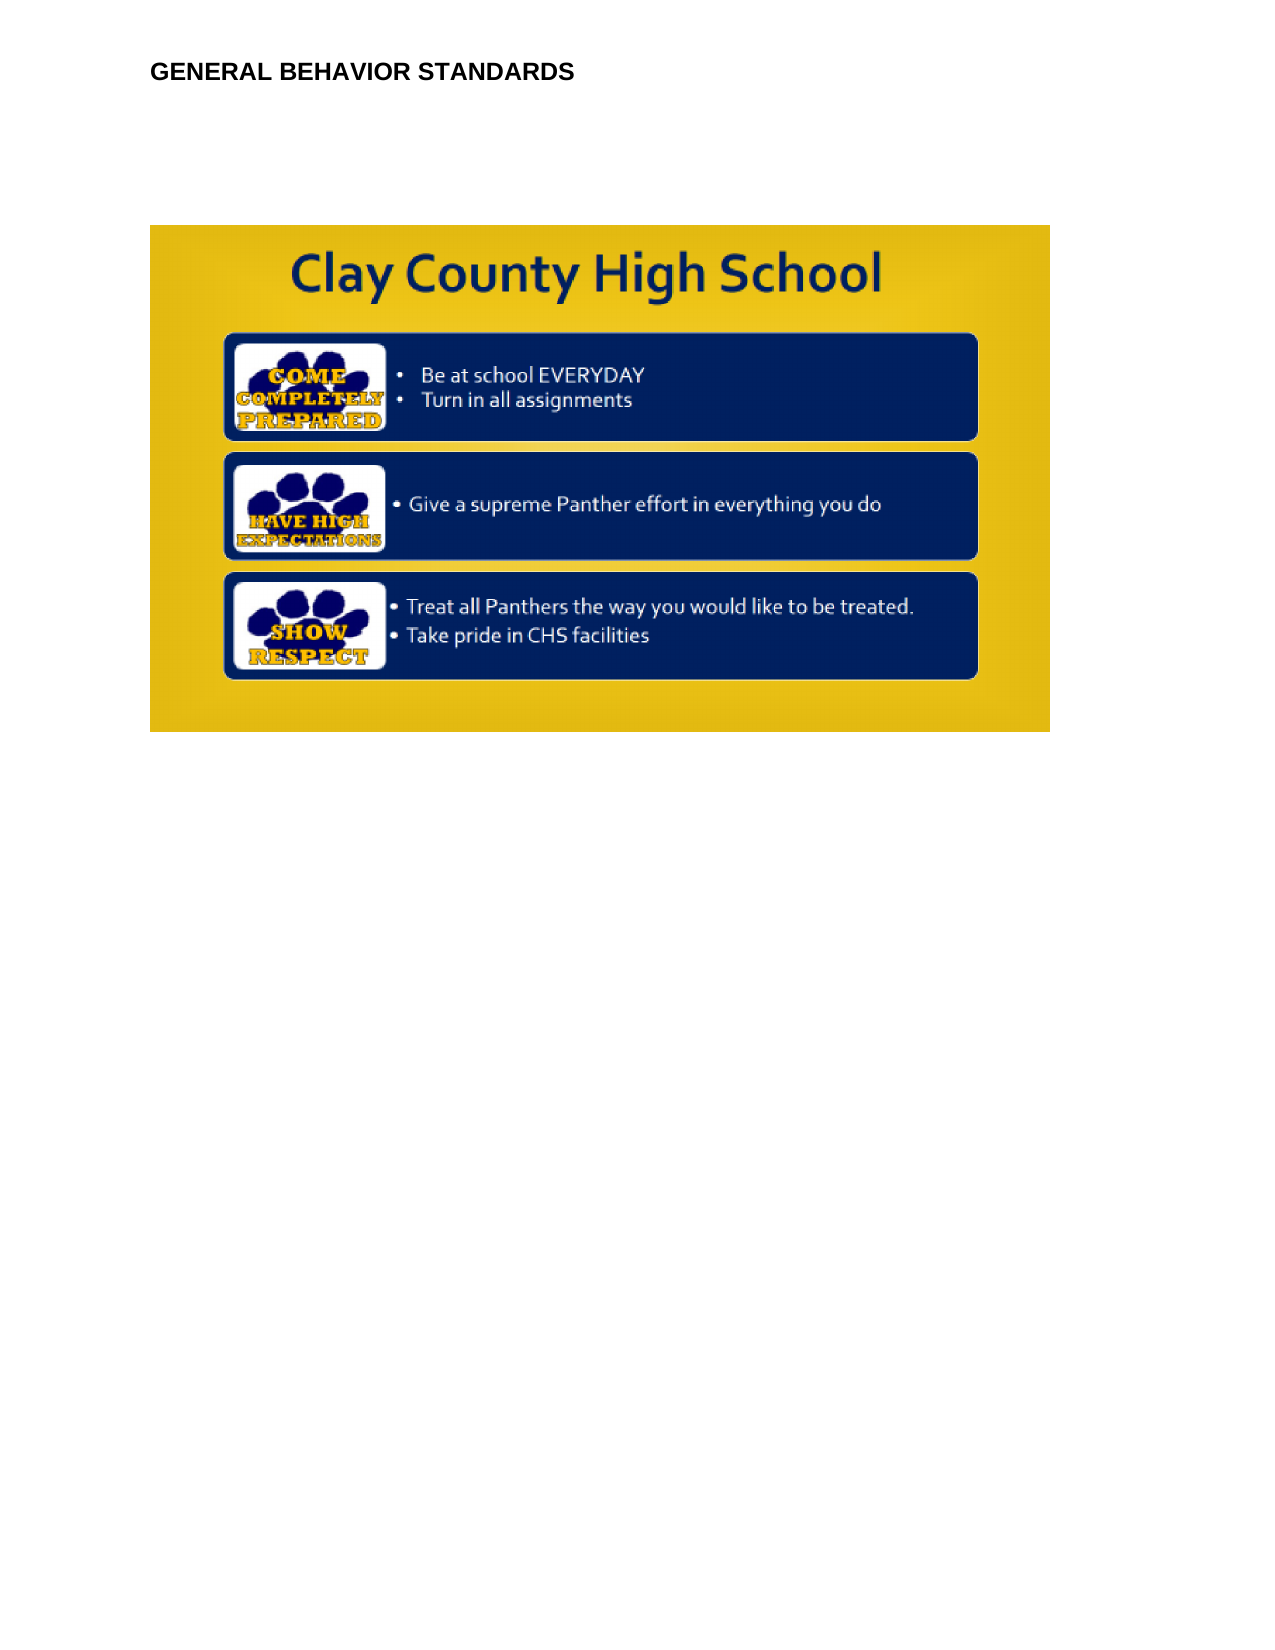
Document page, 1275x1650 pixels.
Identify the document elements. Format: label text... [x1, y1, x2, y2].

list GENERAL BEHAVIOR STANDARDS [150, 57, 1125, 86]
